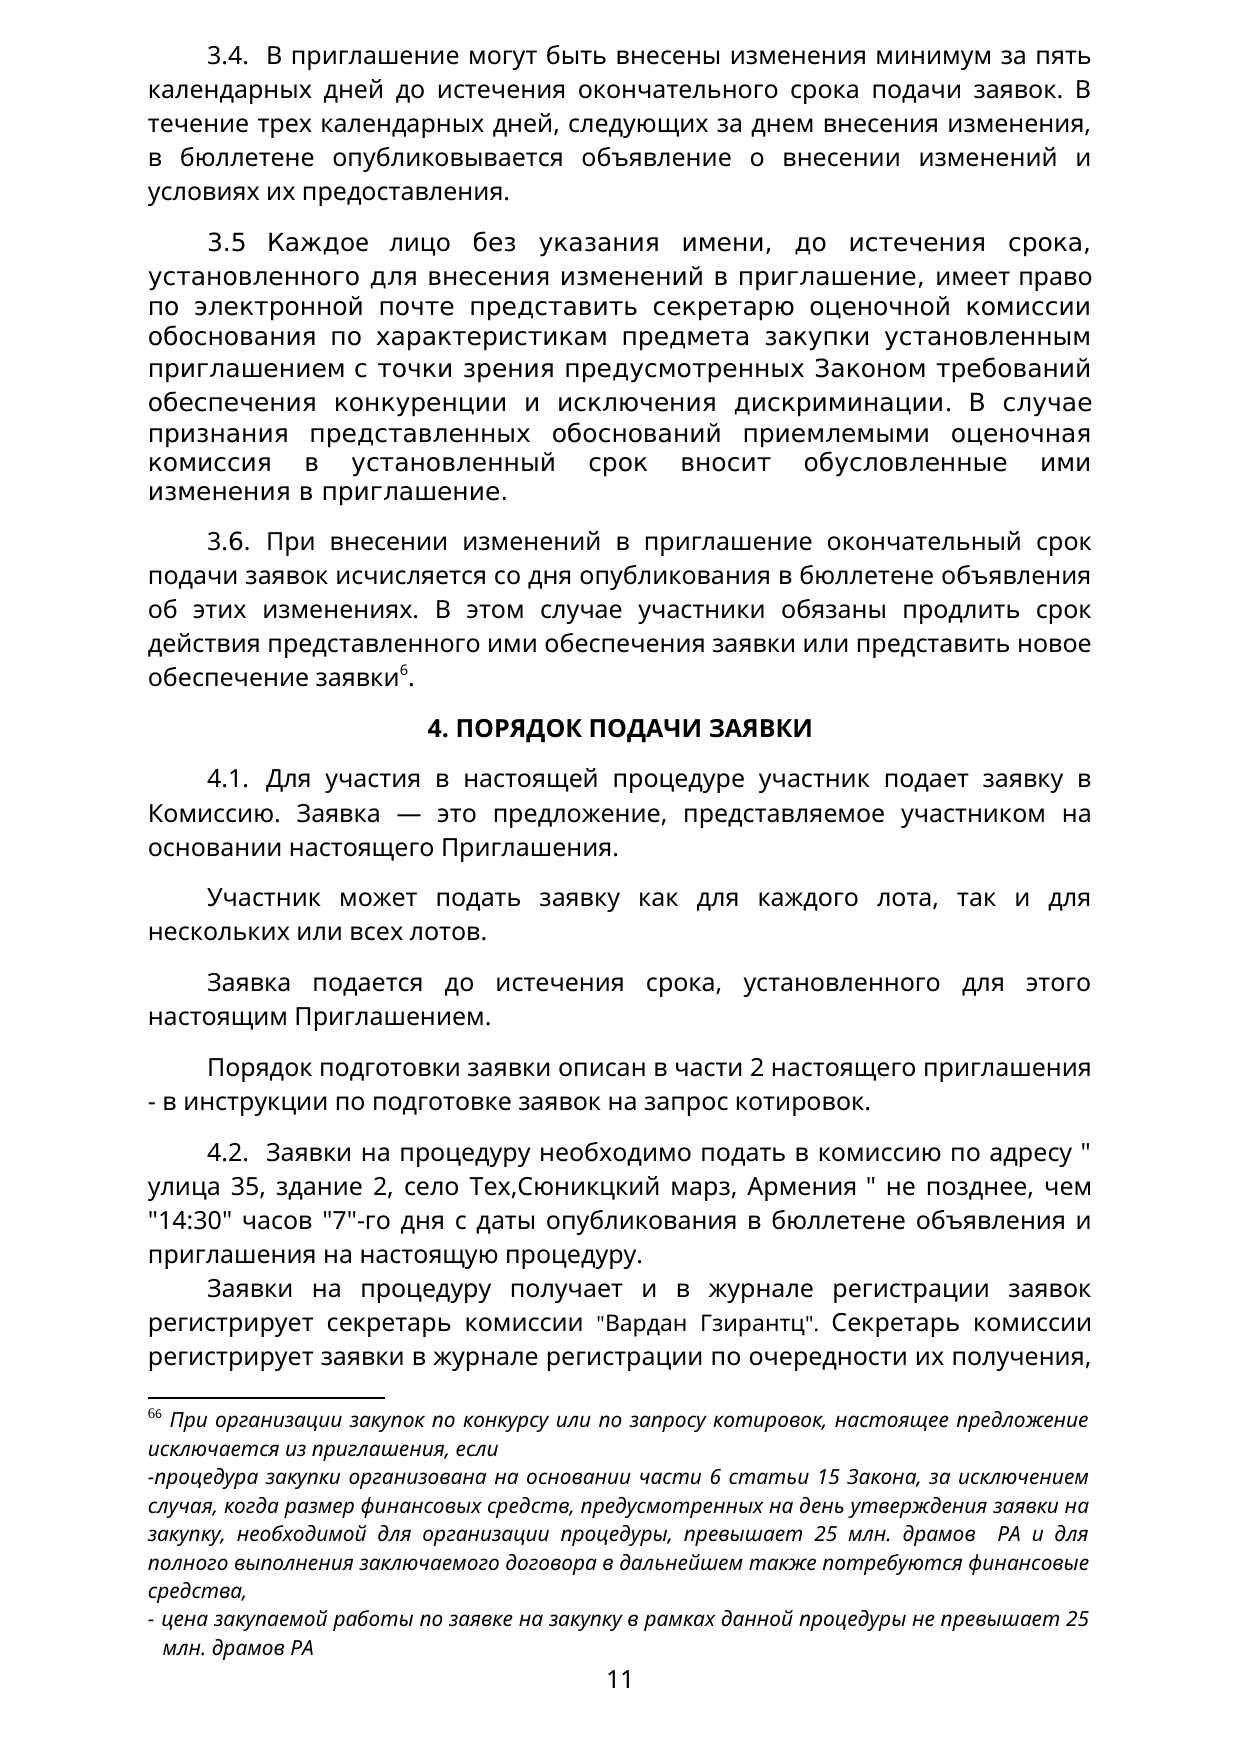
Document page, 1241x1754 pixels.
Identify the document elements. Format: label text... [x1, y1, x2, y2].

text 4.2. Заявки на процедуру необходимо подать в комиссию по адресу " улица 35, здание 2, село Тех,Сюникцкий марз, Армения " не позднее, чем "14:30" часов "7"-го дня с даты опубликования в бюллетене объявления и приглашения на настоящую процедуру. [148, 1134, 1092, 1271]
text 4. ПОРЯДОК ПОДАЧИ ЗАЯВКИ [148, 710, 1092, 744]
text Заявка подается до истечения срока, установленного для этого настоящим Приглашением. [148, 965, 1092, 1033]
text 4.1. Для участия в настоящей процедуре участник подает заявку в Комиссию. Заявка — это предложение, представляемое участником на основании настоящего Приглашения. [148, 761, 1092, 863]
text Участник может подать заявку как для каждого лота, так и для нескольких или всех лотов. [148, 880, 1092, 948]
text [148, 1271, 1092, 1373]
text 3.5 Каждое лицо без указания имени, до истечения срока, установленного для внесения изменений в приглашение, имеет право по электронной почте представить секретарю оценочной комиссии обоснования по характеристикам предмета закупки установленным приглашением с точки зрения предусмотренных Законом требований обеспечения конкуренции и исключения дискриминации. В случае признания представленных обоснований приемлемыми оценочная комиссия в установленный срок вносит обусловленные ими изменения в приглашение. [148, 224, 1092, 507]
text 3.6. При внесении изменений в приглашение окончательный срок подачи заявок исчисляется со дня опубликования в бюллетене объявления об этих изменениях. В этом случае участники обязаны продлить срок действия представленного ими обеспечения заявки или представить новое обеспечение заявки6. [148, 523, 1092, 694]
text Порядок подготовки заявки описан в части 2 настоящего приглашения - в инструкции по подготовке заявок на запрос котировок. [148, 1049, 1092, 1118]
text 3.4. В приглашение могут быть внесены изменения минимум за пять календарных дней до истечения окончательного срока подачи заявок. В течение трех календарных дней, следующих за днем внесения изменения, в бюллетене опубликовывается объявление о внесении изменений и условиях их предоставления. [148, 37, 1092, 208]
